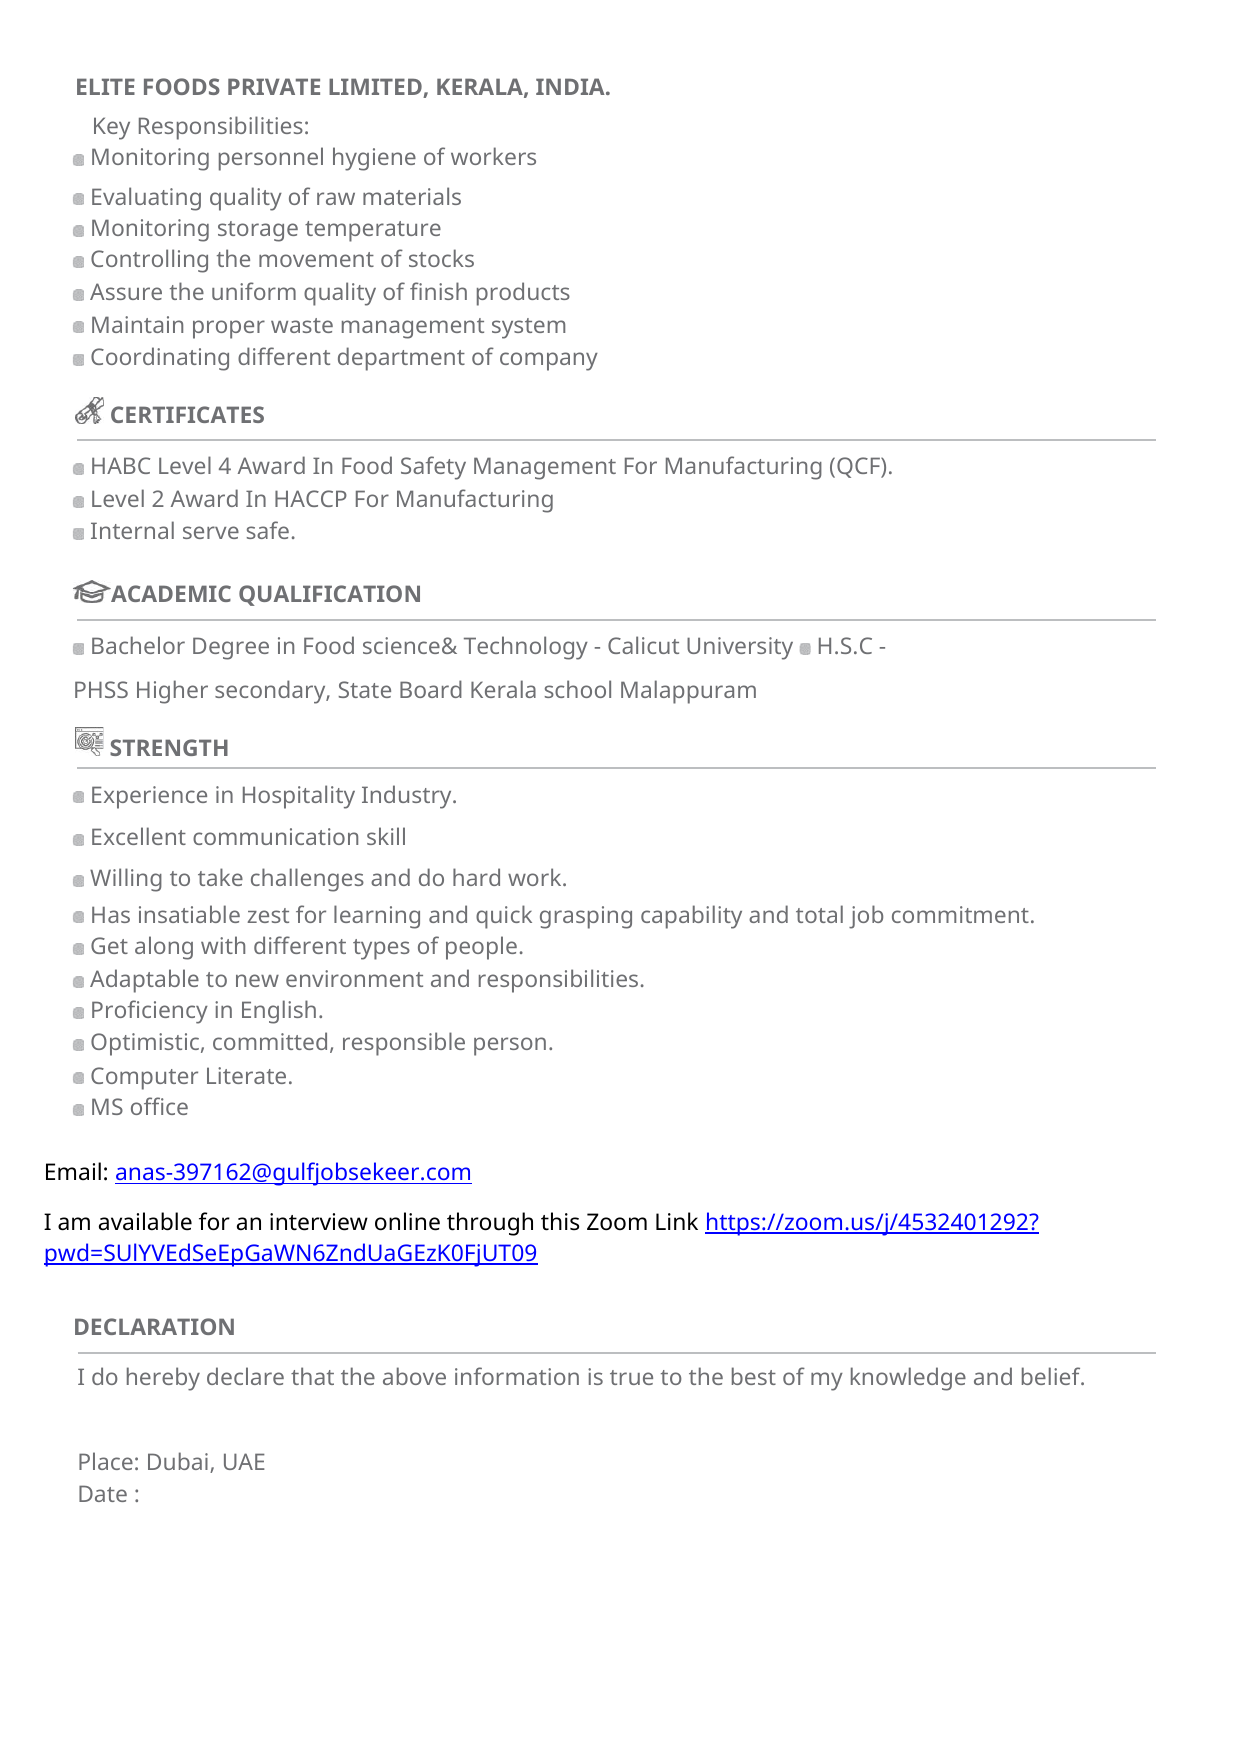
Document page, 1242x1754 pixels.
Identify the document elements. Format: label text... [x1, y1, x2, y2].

text I am available for an interview online through this Zoom Link https://zoom.us/j/4532401292?pwd=SUlYVEdSeEpGaWN6ZndUaGEzK0FjUT09 [44, 1206, 1199, 1268]
picture [72, 580, 111, 603]
text Has insatiable zest for learning and quick grasping capability and total job commitment. [73, 898, 1199, 930]
text ACADEMIC QUALIFICATION [73, 578, 1199, 609]
picture [72, 496, 84, 508]
picture [72, 834, 84, 846]
text Key Responsibilities: [92, 110, 1199, 141]
text Controlling the movement of stocks [73, 243, 1199, 274]
text STRENGTH [75, 728, 1199, 763]
picture [72, 354, 84, 366]
text Computer Literate. [73, 1059, 1199, 1091]
text Level 2 Award In HACCP For Manufacturing [73, 483, 1199, 514]
text MS office [73, 1091, 1199, 1122]
picture [72, 528, 84, 540]
picture [75, 397, 104, 424]
picture [799, 643, 811, 655]
text Monitoring storage temperature [73, 212, 1199, 243]
picture [72, 321, 84, 333]
text CERTIFICATES [75, 397, 1199, 430]
text Coordinating different department of company [73, 341, 1199, 372]
picture [72, 911, 84, 923]
text Experience in Hospitality Industry. [73, 778, 1199, 810]
text Assure the uniform quality of finish products [73, 276, 1199, 307]
text Adaptable to new environment and responsibilities. [73, 963, 1199, 994]
picture [72, 289, 84, 301]
text Internal serve safe. [73, 515, 1199, 546]
picture [72, 463, 84, 475]
text Optimistic, committed, responsible person. [73, 1026, 1199, 1057]
text I do hereby declare that the above information is true to the best of my knowledge and belief. [77, 1361, 1199, 1392]
picture [72, 1007, 84, 1019]
text Get along with different types of people. [73, 930, 1199, 960]
picture [75, 727, 104, 756]
text Proficiency in English. [73, 994, 1199, 1026]
text Willing to take challenges and do hard work. [73, 862, 1199, 893]
text Date : [77, 1478, 1199, 1508]
picture [72, 791, 84, 803]
picture [72, 225, 84, 237]
text ELITE FOODS PRIVATE LIMITED, KERALA, INDIA. [75, 71, 1199, 103]
picture [72, 875, 84, 887]
picture [72, 976, 84, 988]
text HABC Level 4 Award In Food Safety Management For Manufacturing (QCF). [73, 450, 1199, 482]
picture [72, 1104, 84, 1116]
picture [72, 1039, 84, 1051]
text Email: anas-397162@gulfjobsekeer.com [44, 1164, 1199, 1185]
text DECLARATION [73, 1311, 1199, 1342]
picture [72, 256, 84, 268]
text Evaluating quality of raw materials [73, 180, 1199, 212]
picture [72, 643, 84, 655]
picture [72, 193, 84, 205]
text Maintain proper waste management system [73, 308, 1199, 340]
text Excellent communication skill [73, 821, 1199, 852]
text Place: Dubai, UAE [77, 1446, 1199, 1478]
picture [72, 154, 84, 166]
text Bachelor Degree in Food science& Technology - Calicut University H.S.C - PHSS Higher secondary, State Board Kerala school Malappuram [73, 630, 922, 705]
picture [72, 1072, 84, 1084]
picture [72, 943, 84, 955]
text Monitoring personnel hygiene of workers [73, 141, 1199, 172]
